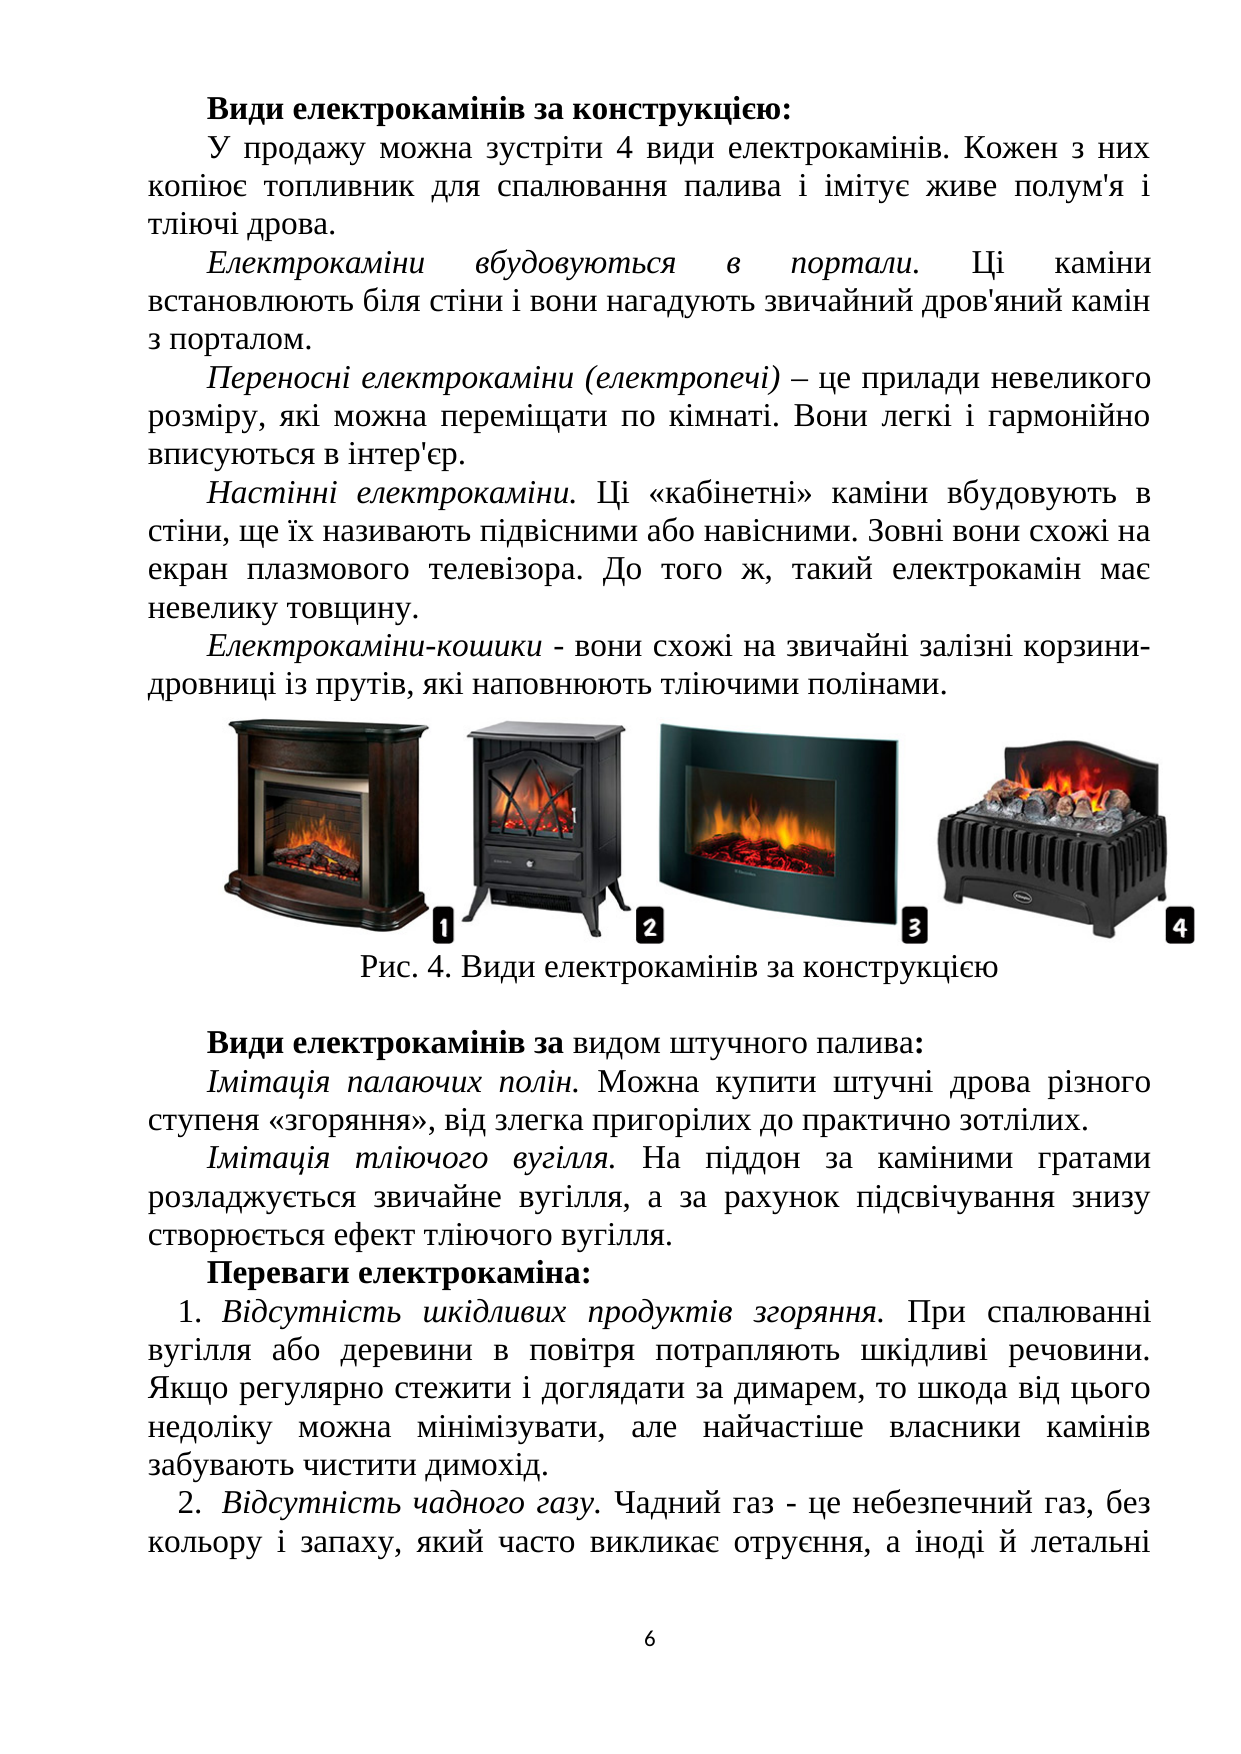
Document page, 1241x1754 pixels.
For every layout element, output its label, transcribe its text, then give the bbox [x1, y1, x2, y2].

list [148, 1483, 1152, 1559]
list Відсутність шкідливих продуктів згоряння. При спалюванні вугілля або деревини в повітря потрапляють шкідливі речовини. Якщо регулярно стежити і доглядати за димарем, то шкода від цього недоліку можна мінімізувати, але найчастіше власники камінів забувають чистити димохід. [148, 1291, 1152, 1483]
text Настінні електрокаміни. Ці «кабінетні» каміни вбудовують в стіни, ще їх називають підвісними або навісними. Зовні вони схожі на екран плазмового телевізора. До того ж, такий електрокамін має невелику товщину. [148, 472, 1152, 625]
picture [206, 701, 1211, 946]
text Види електрокамінів за конструкцією: [148, 88, 1152, 127]
text У продажу можна зустріти 4 види електрокамінів. Кожен з них копіює топливник для спалювання палива і імітує живе полум'я і тліючі дрова. [148, 127, 1152, 242]
text Переносні електрокаміни (електропечі) – це прилади невеликого розміру, які можна переміщати по кімнаті. Вони легкі і гармонійно вписуються в інтер'єр. [148, 357, 1152, 472]
text Імітація тліючого вугілля. На піддон за каміними гратами розладжується звичайне вугілля, а за рахунок підсвічування знизу створюється ефект тліючого вугілля. [148, 1138, 1152, 1253]
text Рис. 4. Види електрокамінів за конструкцією [148, 946, 1152, 984]
text Електрокаміни-кошики - вони схожі на звичайні залізні корзини-дровниці із прутів, які наповнюють тліючими полінами. [148, 625, 1152, 702]
text Переваги електрокаміна: [148, 1253, 1152, 1291]
text Види електрокамінів за видом штучного палива: [148, 1023, 1152, 1061]
text Електрокаміни вбудовуються в портали. Ці каміни встановлюють біля стіни і вони нагадують звичайний дров'яний камін з порталом. [148, 242, 1152, 357]
text Імітація палаючих полін. Можна купити штучні дрова різного ступеня «згоряння», від злегка пригорілих до практично зотлілих. [148, 1061, 1152, 1138]
